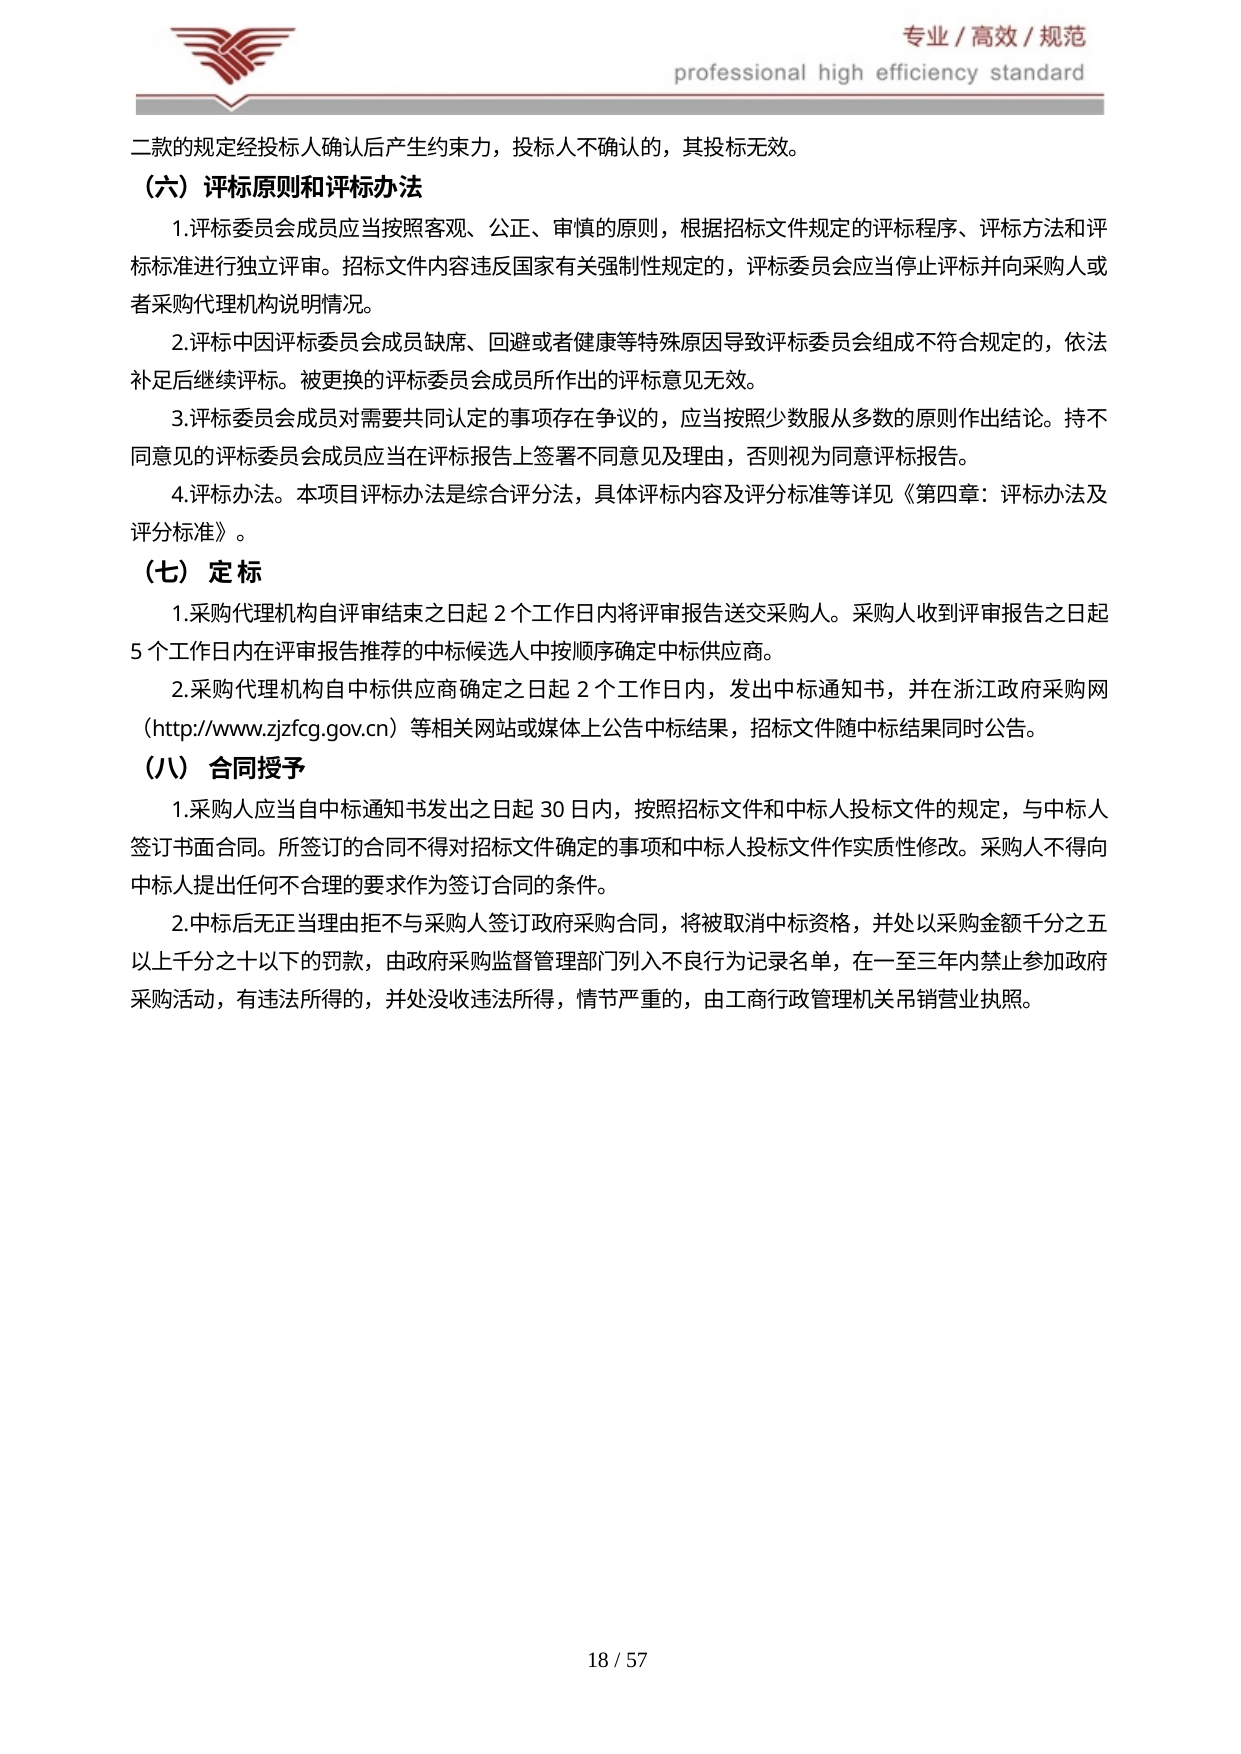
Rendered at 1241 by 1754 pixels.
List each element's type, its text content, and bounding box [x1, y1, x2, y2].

text （六）评标原则和评标办法 [130, 168, 1110, 204]
text 2.评标中因评标委员会成员缺席、回避或者健康等特殊原因导致评标委员会组成不符合规定的，依法补足后继续评标。被更换的评标委员会成员所作出的评标意见无效。 [130, 325, 1110, 395]
text 1.评标委员会成员应当按照客观、公正、审慎的原则，根据招标文件规定的评标程序、评标方法和评标标准进行独立评审。招标文件内容违反国家有关强制性规定的，评标委员会应当停止评标并向采购人或者采购代理机构说明情况。 [130, 211, 1110, 319]
text （七） 定 标 [130, 553, 1110, 589]
picture [135, 3, 1105, 115]
text 3.评标委员会成员对需要共同认定的事项存在争议的，应当按照少数服从多数的原则作出结论。持不同意见的评标委员会成员应当在评标报告上签署不同意见及理由，否则视为同意评标报告。 [130, 401, 1110, 471]
text 4.评标办法。本项目评标办法是综合评分法，具体评标内容及评分标准等详见《第四章：评标办法及评分标准》。 [130, 477, 1110, 547]
text （八） 合同授予 [130, 749, 1110, 785]
text 2.中标后无正当理由拒不与采购人签订政府采购合同，将被取消中标资格，并处以采购金额千分之五以上千分之十以下的罚款，由政府采购监督管理部门列入不良行为记录名单，在一至三年内禁止参加政府采购活动，有违法所得的，并处没收违法所得，情节严重的，由工商行政管理机关吊销营业执照。 [130, 906, 1110, 1013]
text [130, 130, 1110, 162]
text 1.采购代理机构自评审结束之日起2个工作日内将评审报告送交采购人。采购人收到评审报告之日起5个工作日内在评审报告推荐的中标候选人中按顺序确定中标供应商。 [130, 596, 1110, 666]
text 2.采购代理机构自中标供应商确定之日起2个工作日内，发出中标通知书，并在浙江政府采购网（http://www.zjzfcg.gov.cn）等相关网站或媒体上公告中标结果，招标文件随中标结果同时公告。 [130, 672, 1110, 742]
text 1.采购人应当自中标通知书发出之日起30日内，按照招标文件和中标人投标文件的规定，与中标人签订书面合同。所签订的合同不得对招标文件确定的事项和中标人投标文件作实质性修改。采购人不得向中标人提出任何不合理的要求作为签订合同的条件。 [130, 792, 1110, 900]
